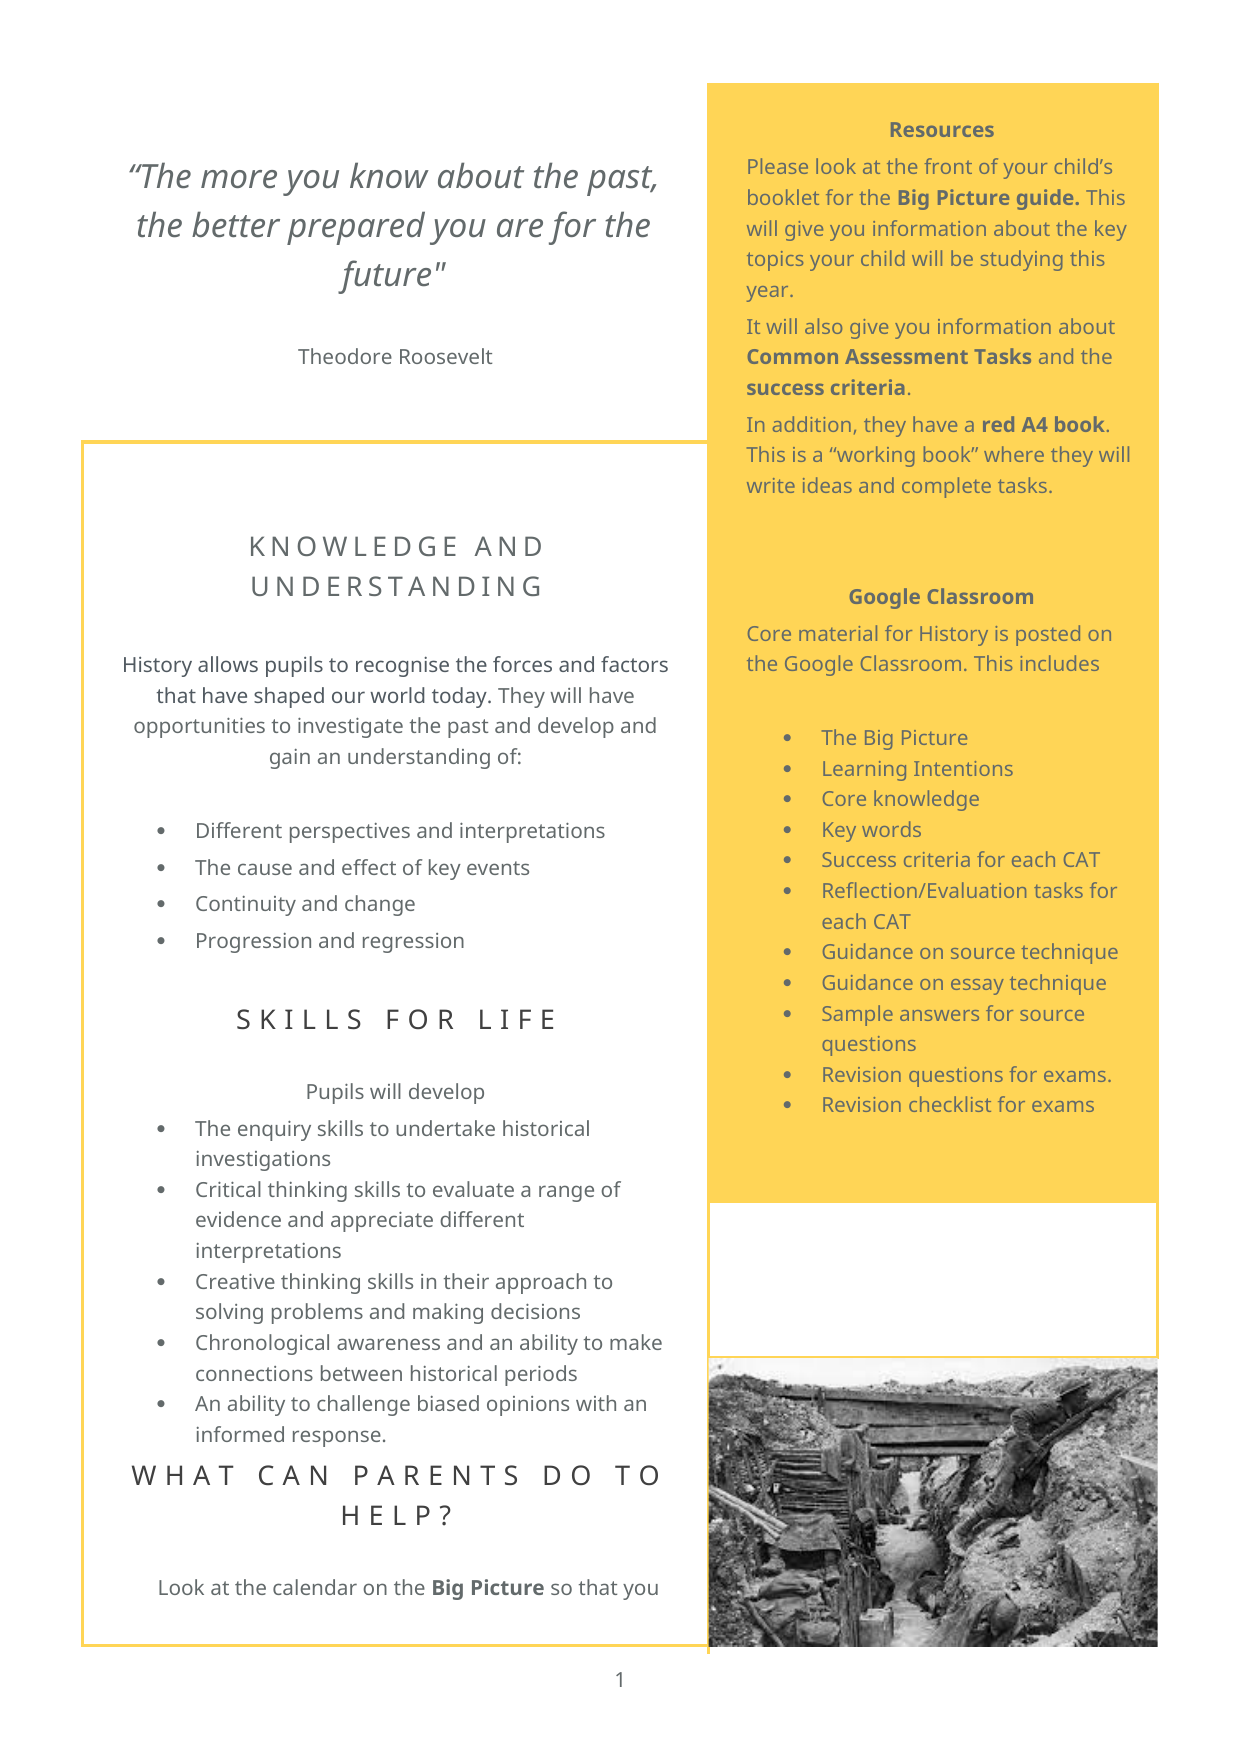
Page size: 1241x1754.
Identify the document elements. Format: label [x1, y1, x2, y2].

table_header [83, 83, 707, 440]
picture [708, 1358, 1158, 1647]
table_header [710, 1203, 1156, 1356]
table_header [710, 1647, 1158, 1654]
table_header [84, 444, 707, 1644]
table_header [83, 1647, 707, 1654]
